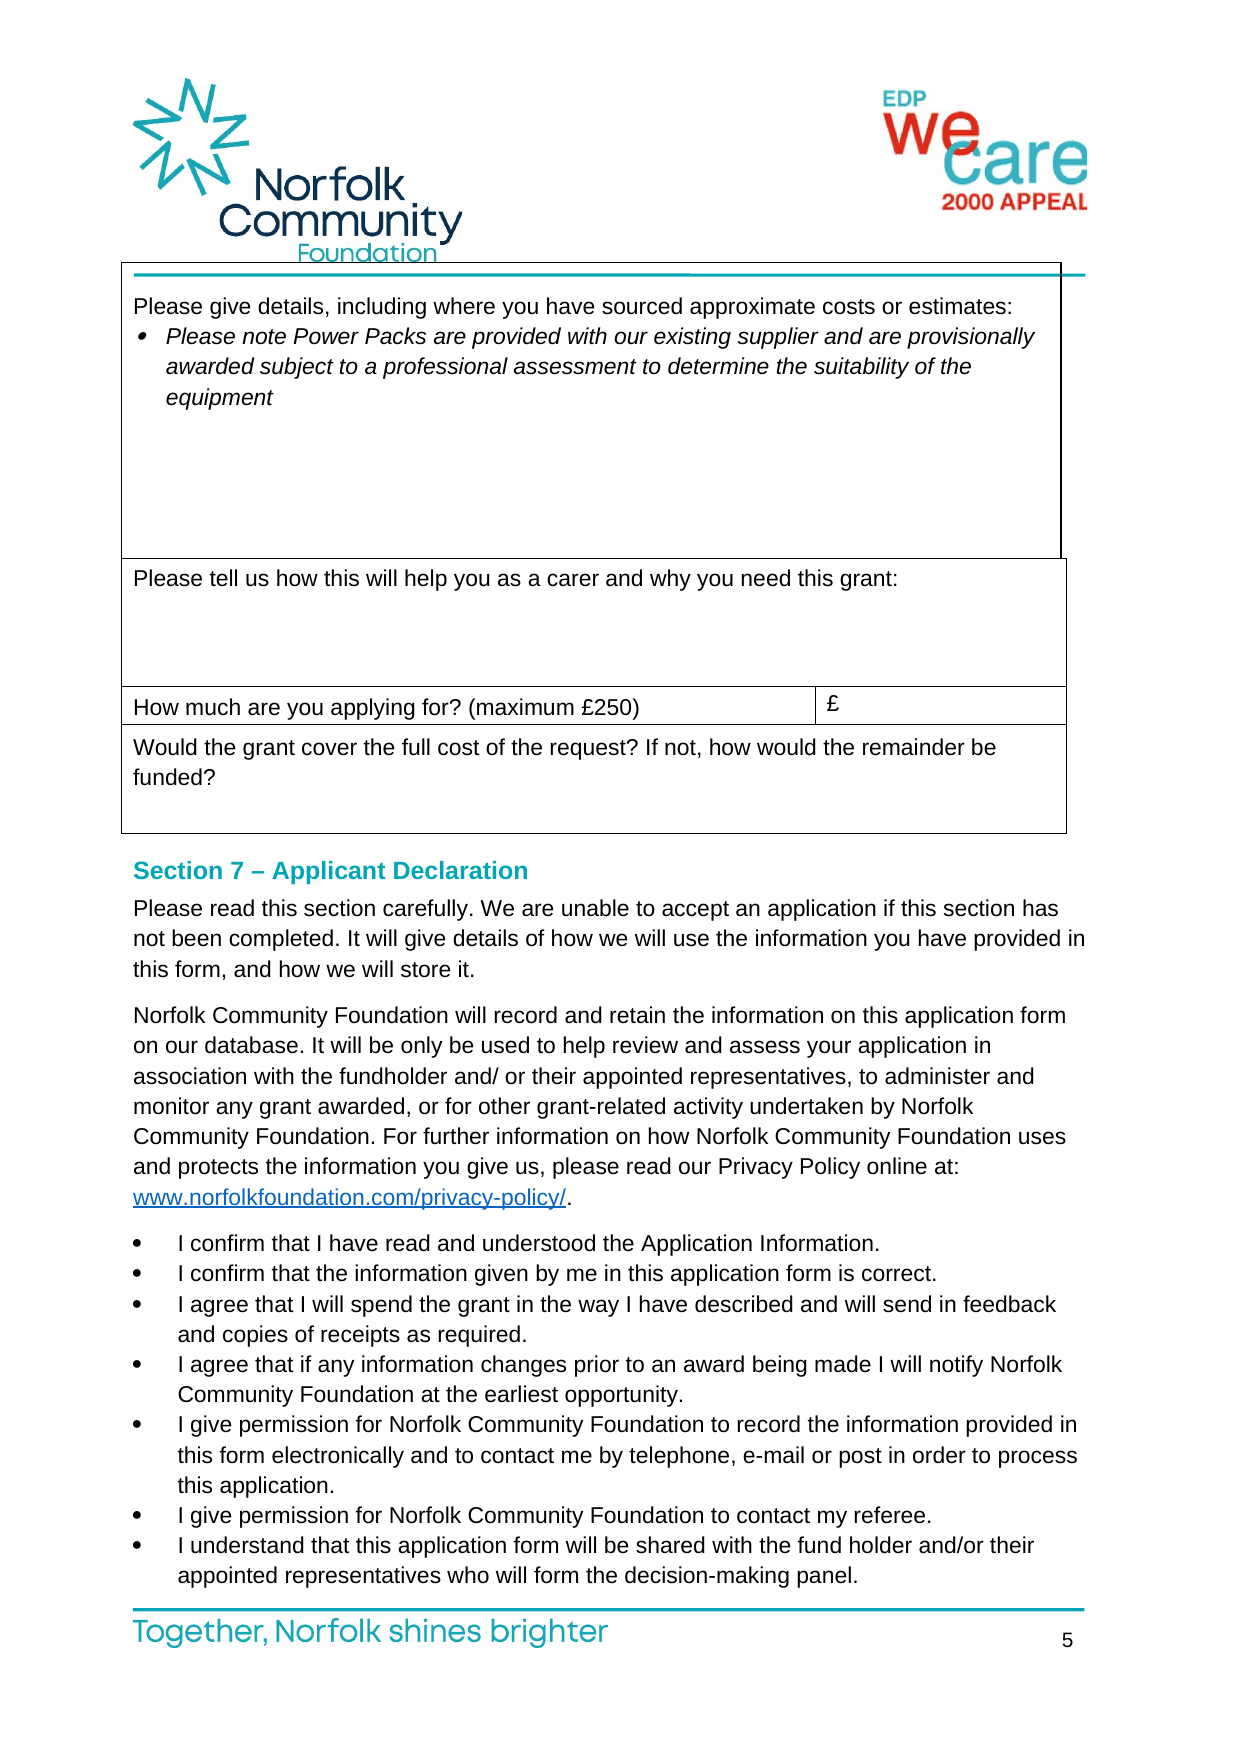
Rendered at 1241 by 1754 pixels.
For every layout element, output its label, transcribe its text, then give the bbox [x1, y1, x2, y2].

table_cell £ [816, 687, 1066, 724]
list I confirm that I have read and understood the Application Information. [133, 1230, 1090, 1256]
picture [132, 1618, 608, 1648]
table_cell Please tell us how this will help you as a carer and why you need this grant: [122, 559, 1066, 686]
list I give permission for Norfolk Community Foundation to record the information provided in this form electronically and to contact me by telephone, e-mail or post in order to process this application. [133, 1411, 1090, 1498]
list I agree that if any information changes prior to an award being made I will notify Norfolk Community Foundation at the earliest opportunity. [133, 1351, 1090, 1407]
picture [132, 78, 463, 262]
list I confirm that the information given by me in this application form is correct. [133, 1260, 1090, 1287]
table_cell Would the grant cover the full cost of the request? If not, how would the remainder be funded? [122, 725, 1066, 833]
list I understand that this application form will be shared with the fund holder and/or their appointed representatives who will form the decision-making panel. [133, 1532, 1090, 1589]
list I give permission for Norfolk Community Foundation to contact my referee. [133, 1502, 1090, 1528]
list I agree that I will spend the grant in the way I have described and will send in feedback and copies of receipts as required. [133, 1291, 1090, 1347]
table_cell Please give details, including where you have sourced approximate costs or estimates: Please note Power Packs are provided with our existing supplier and are provisionally awarded subject to a professional assessment to determine the suitability of the equipment [122, 263, 1060, 558]
picture [880, 87, 1087, 210]
text Norfolk Community Foundation will record and retain the information on this application form on our database. It will be only be used to help review and assess your application in association with the fundholder and/ or their appointed representatives, to administer and monitor any grant awarded, or for other grant-related activity undertaken by Norfolk Community Foundation. For further information on how Norfolk Community Foundation uses and protects the information you give us, please read our Privacy Policy online at: www.norfolkfoundation.com/privacy-policy/. [133, 1002, 1090, 1210]
text Please read this section carefully. We are unable to accept an application if this section has not been completed. It will give details of how we will use the information you have provided in this form, and how we will store it. [133, 895, 1090, 982]
text Section 7 – Applicant Declaration [133, 856, 1090, 884]
table_cell How much are you applying for? (maximum £250) [122, 687, 815, 724]
